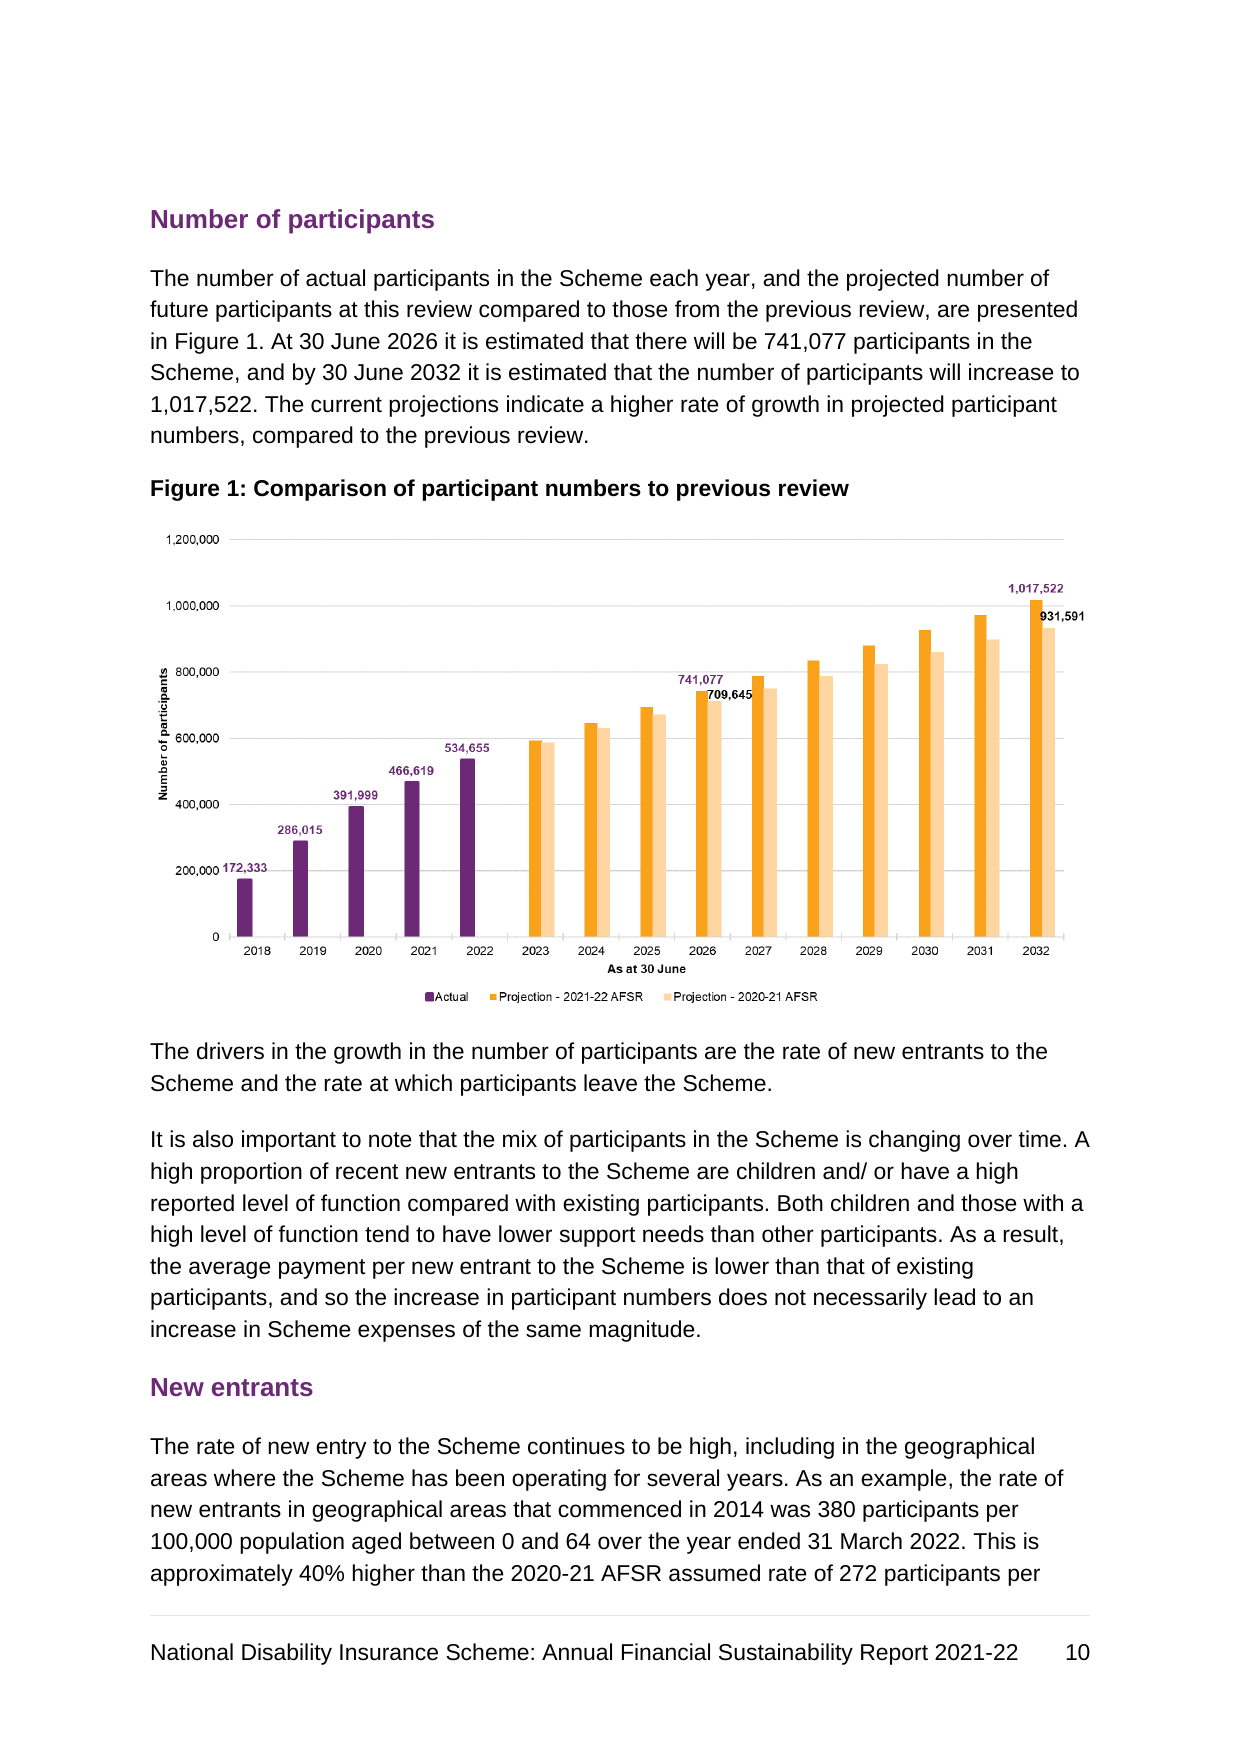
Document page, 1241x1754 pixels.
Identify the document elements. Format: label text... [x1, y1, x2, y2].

picture [150, 526, 1089, 1014]
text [150, 1433, 1090, 1586]
text Figure 1: Comparison of participant numbers to previous review [150, 475, 1090, 501]
subtitle New entrants [150, 1372, 1090, 1402]
text It is also important to note that the mix of participants in the Scheme is changing over time. A high proportion of recent new entrants to the Scheme are children and/ or have a high reported level of function compared with existing participants. Both children and those with a high level of function tend to have lower support needs than other participants. As a result, the average payment per new entrant to the Scheme is lower than that of existing participants, and so the increase in participant numbers does not necessarily lead to an increase in Scheme expenses of the same magnitude. [150, 1126, 1090, 1342]
text The drivers in the growth in the number of participants are the rate of new entrants to the Scheme and the rate at which participants leave the Scheme. [150, 1038, 1090, 1096]
subtitle Number of participants [150, 204, 1090, 234]
text The number of actual participants in the Scheme each year, and the projected number of future participants at this review compared to those from the previous review, are presented in Figure 1. At 30 June 2026 it is estimated that there will be 741,077 participants in the Scheme, and by 30 June 2032 it is estimated that the number of participants will increase to 1,017,522. The current projections indicate a higher rate of growth in projected participant numbers, compared to the previous review. [150, 264, 1090, 449]
